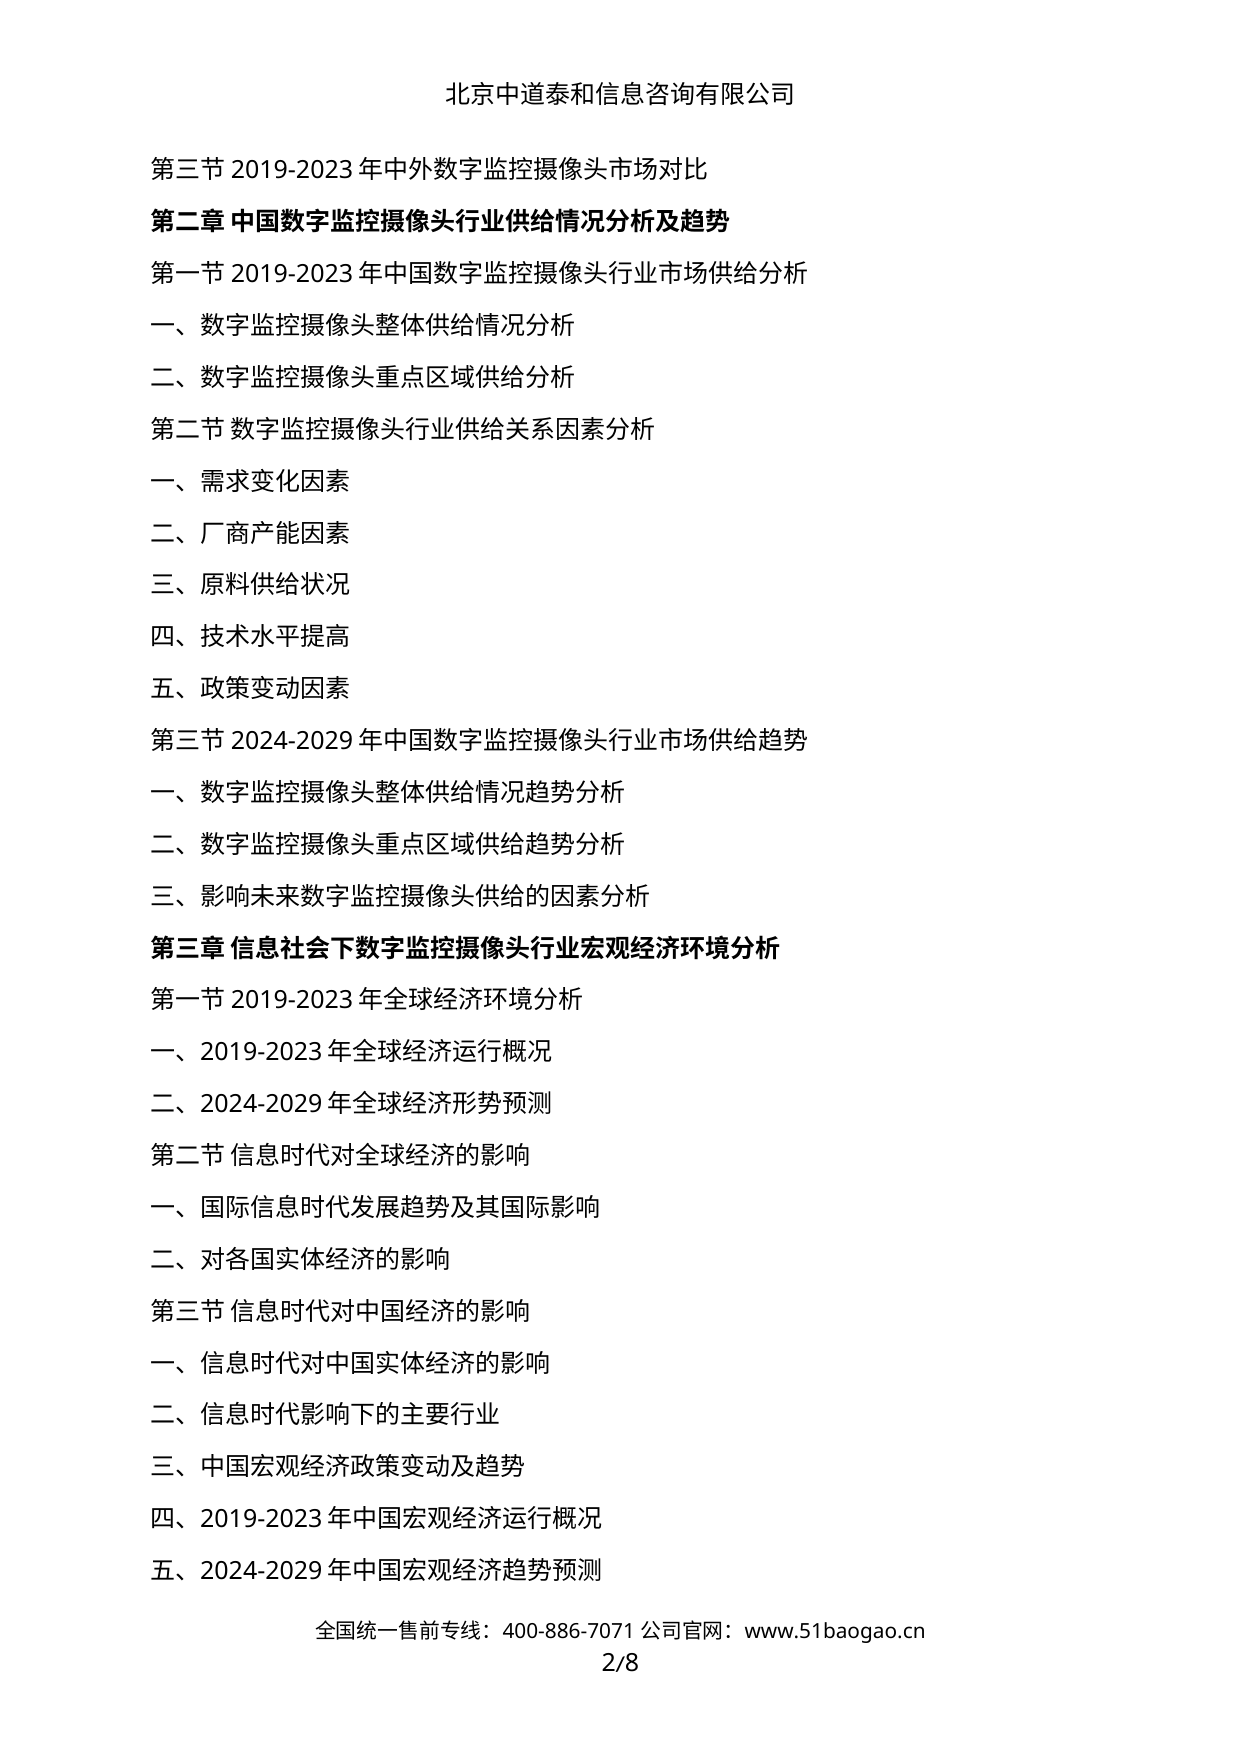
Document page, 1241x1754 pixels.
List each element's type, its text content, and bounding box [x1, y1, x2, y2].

text 二、数字监控摄像头重点区域供给分析 [150, 357, 1090, 394]
text 四、2019-2023年中国宏观经济运行概况 [150, 1499, 1090, 1535]
text 二、数字监控摄像头重点区域供给趋势分析 [150, 824, 1090, 861]
text 五、政策变动因素 [150, 669, 1090, 705]
text 一、信息时代对中国实体经济的影响 [150, 1343, 1090, 1379]
text 第二节 信息时代对全球经济的影响 [150, 1136, 1090, 1172]
text 第二节 数字监控摄像头行业供给关系因素分析 [150, 409, 1090, 446]
text 三、影响未来数字监控摄像头供给的因素分析 [150, 876, 1090, 912]
text 第一节 2019-2023年全球经济环境分析 [150, 980, 1090, 1016]
text 一、2019-2023年全球经济运行概况 [150, 1032, 1090, 1068]
text 二、2024-2029年全球经济形势预测 [150, 1084, 1090, 1120]
text 一、国际信息时代发展趋势及其国际影响 [150, 1187, 1090, 1224]
text 一、数字监控摄像头整体供给情况分析 [150, 306, 1090, 342]
text 一、数字监控摄像头整体供给情况趋势分析 [150, 772, 1090, 809]
text 二、厂商产能因素 [150, 513, 1090, 549]
text 第三章 信息社会下数字监控摄像头行业宏观经济环境分析 [150, 928, 1090, 964]
text 第一节 2019-2023年中国数字监控摄像头行业市场供给分析 [150, 254, 1090, 290]
text 第三节 2024-2029年中国数字监控摄像头行业市场供给趋势 [150, 721, 1090, 757]
text 第三节 2019-2023年中外数字监控摄像头市场对比 [150, 150, 1090, 186]
text 四、技术水平提高 [150, 617, 1090, 653]
text 第三节 信息时代对中国经济的影响 [150, 1291, 1090, 1327]
text 一、需求变化因素 [150, 461, 1090, 497]
text 三、中国宏观经济政策变动及趋势 [150, 1447, 1090, 1483]
text 二、信息时代影响下的主要行业 [150, 1395, 1090, 1431]
text 第二章 中国数字监控摄像头行业供给情况分析及趋势 [150, 202, 1090, 238]
text 二、对各国实体经济的影响 [150, 1239, 1090, 1276]
text 三、原料供给状况 [150, 565, 1090, 601]
text 五、2024-2029年中国宏观经济趋势预测 [150, 1551, 1090, 1587]
